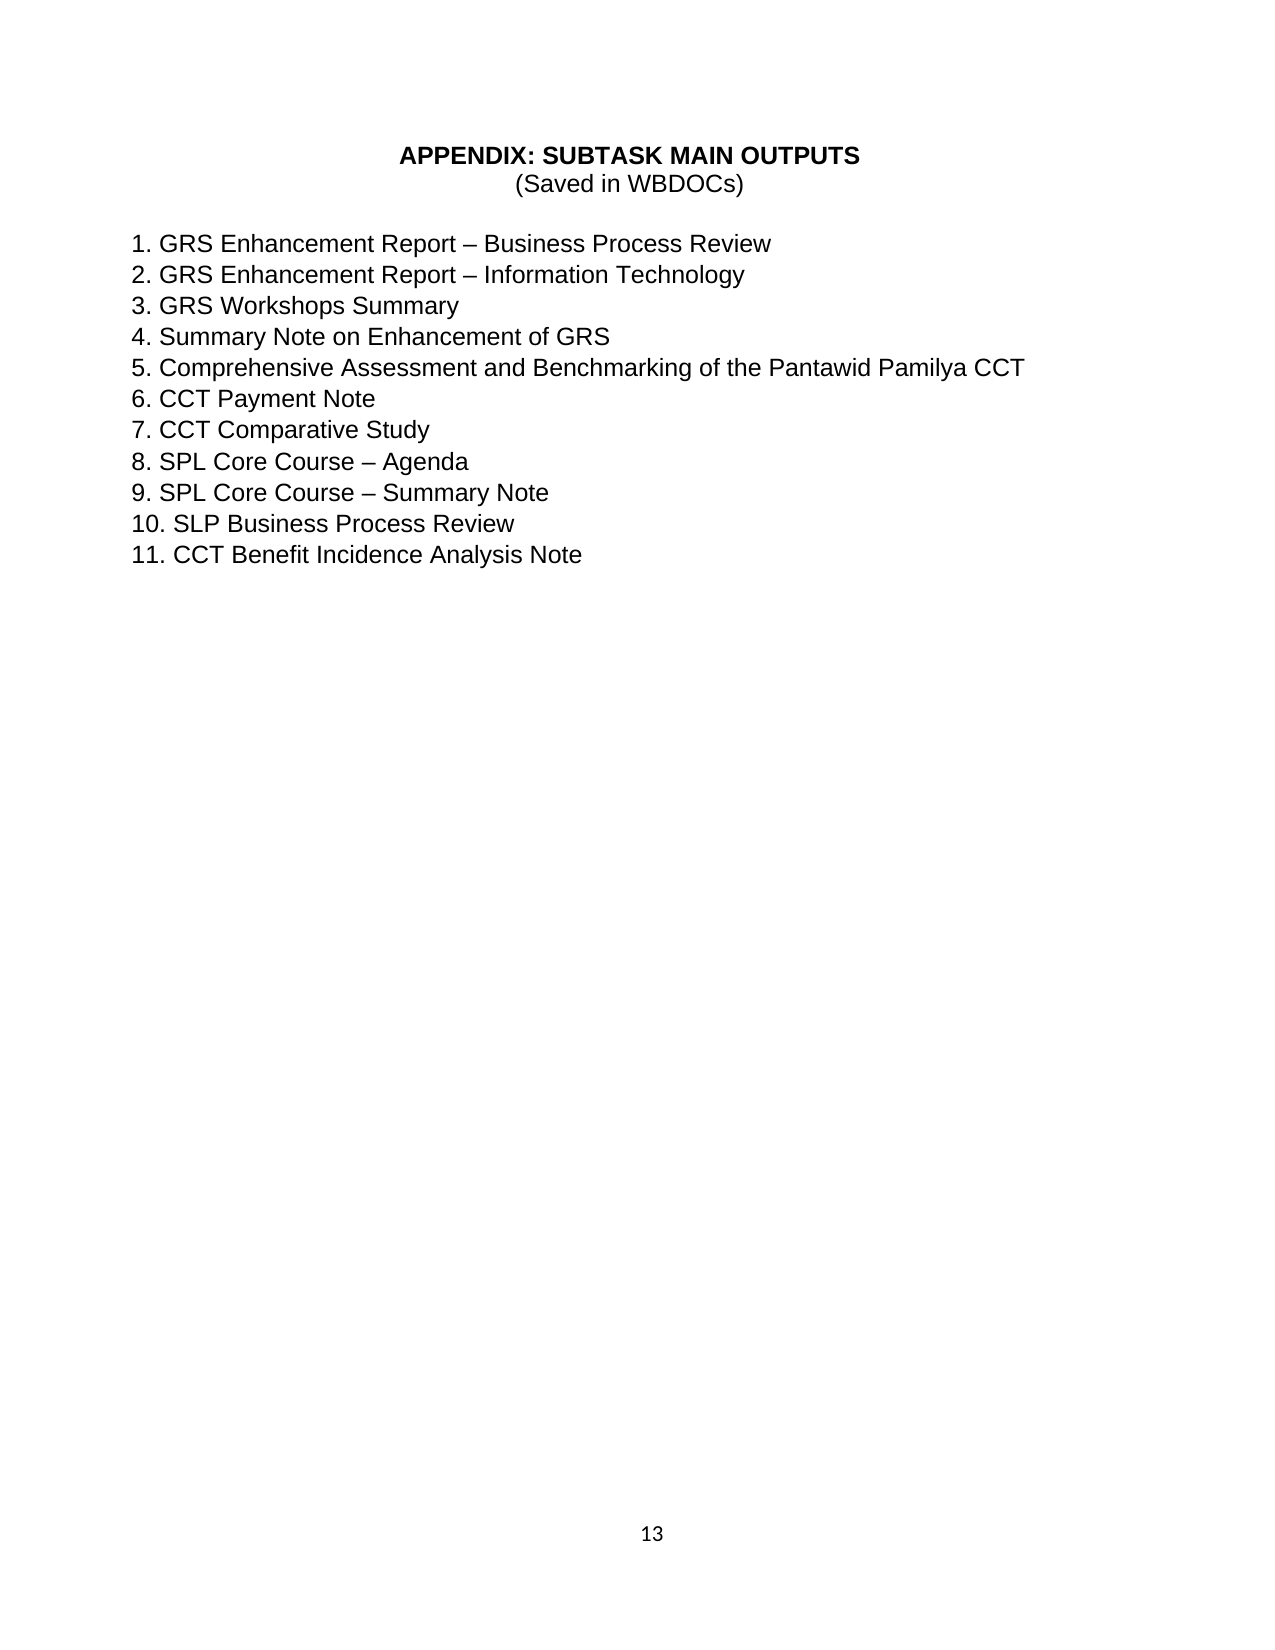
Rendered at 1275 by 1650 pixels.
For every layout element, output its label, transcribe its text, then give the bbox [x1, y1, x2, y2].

list 7. CCT Comparative Study [131, 415, 1128, 444]
text (Saved in WBDOCs) [131, 169, 1128, 198]
list 10. SLP Business Process Review [131, 508, 1128, 537]
list 6. CCT Payment Note [131, 384, 1128, 413]
list 5. Comprehensive Assessment and Benchmarking of the Pantawid Pamilya CCT [131, 353, 1128, 382]
list 8. SPL Core Course – Agenda [131, 446, 1128, 475]
list 9. SPL Core Course – Summary Note [131, 477, 1128, 506]
list 1. GRS Enhancement Report – Business Process Review [131, 229, 1128, 258]
list 2. GRS Enhancement Report – Information Technology [131, 260, 1128, 289]
list 4. Summary Note on Enhancement of GRS [131, 322, 1128, 351]
text APPENDIX: SUBTASK MAIN OUTPUTS [131, 141, 1128, 169]
list 11. CCT Benefit Incidence Analysis Note [131, 539, 1128, 568]
list 3. GRS Workshops Summary [131, 291, 1128, 320]
